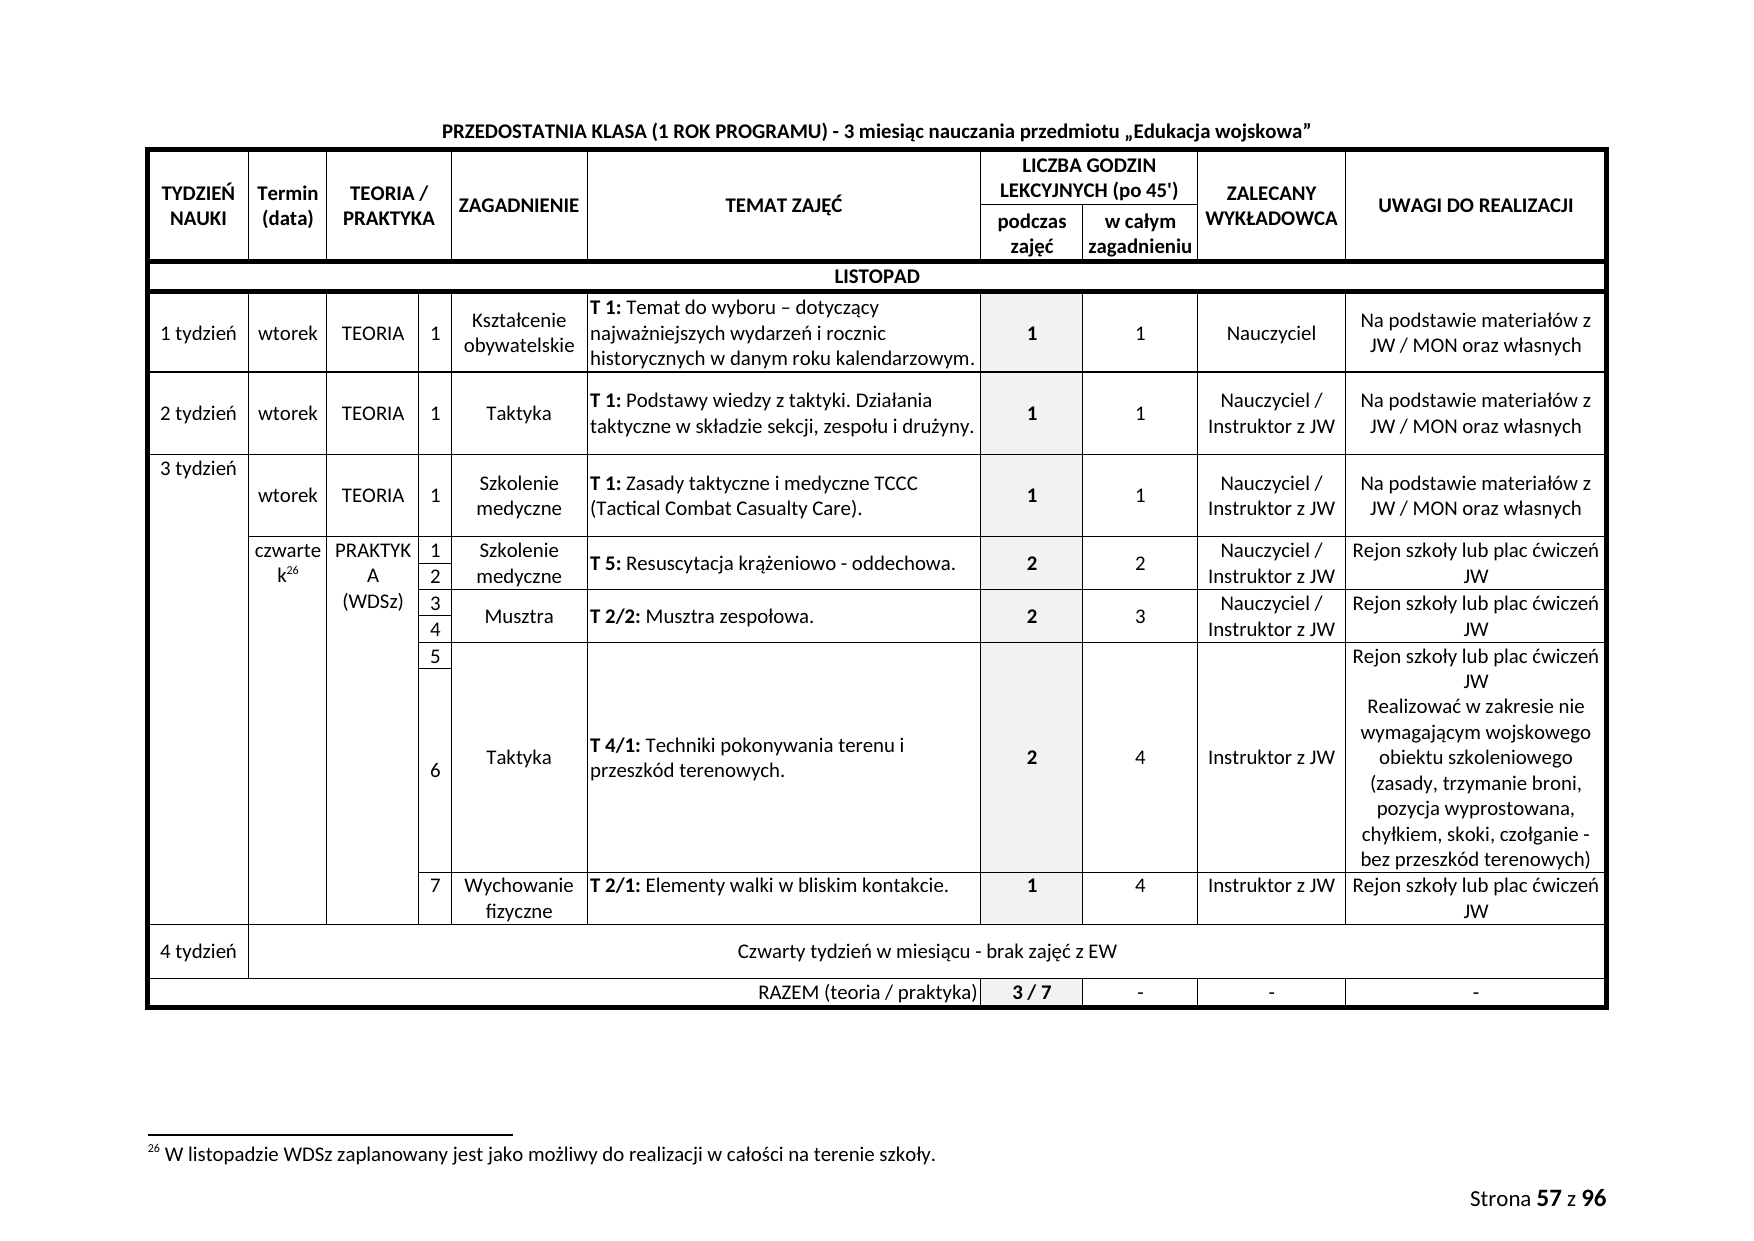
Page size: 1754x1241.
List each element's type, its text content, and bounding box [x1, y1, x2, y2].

table_cell T 5: Resuscytacja krążeniowo - oddechowa. [588, 537, 980, 589]
table_cell - [1083, 979, 1197, 1005]
table_header TYDZIEŃ NAUKI [150, 152, 248, 259]
table_cell 4 [419, 616, 451, 642]
table_cell Rejon szkoły lub plac ćwiczeń JW [1346, 873, 1604, 923]
table_cell 1 [1083, 373, 1197, 454]
table_cell Musztra [452, 590, 587, 642]
table_cell Kształcenie obywatelskie [452, 294, 587, 371]
table_cell 2 [981, 643, 1082, 872]
table_cell wtorek [249, 373, 326, 454]
table_cell Szkolenie medyczne [452, 537, 587, 589]
table_cell Rejon szkoły lub plac ćwiczeń JW [1346, 590, 1604, 642]
table_cell 1 [419, 373, 451, 454]
table_cell LISTOPAD [150, 264, 1604, 289]
table_cell 2 [419, 564, 451, 589]
table_cell 3 [1083, 590, 1197, 642]
table_cell Rejon szkoły lub plac ćwiczeń JW [1346, 537, 1604, 589]
table_cell wtorek [249, 455, 326, 536]
table_cell Na podstawie materiałów z JW / MON oraz własnych [1346, 373, 1604, 454]
table_cell 7 [419, 873, 451, 923]
table_cell 1 [981, 455, 1082, 536]
table_cell TEORIA [327, 373, 418, 454]
table_cell TEORIA [327, 294, 418, 371]
table_cell 2 [981, 537, 1082, 589]
table_cell 3 tydzień [150, 455, 248, 923]
table_cell 2 [1083, 537, 1197, 589]
table_cell podczas zajęć [981, 205, 1082, 259]
table_cell 3 / 7 [981, 979, 1082, 1005]
table_cell 1 [1083, 455, 1197, 536]
table_cell 4 [1083, 643, 1197, 872]
table_cell 1 [981, 373, 1082, 454]
table_header TEMAT ZAJĘĆ [588, 152, 980, 259]
table_cell Wychowanie fizyczne [452, 873, 587, 923]
table_cell Nauczyciel [1198, 294, 1345, 371]
table_cell 2 tydzień [150, 373, 248, 454]
table_cell 6 [419, 669, 451, 872]
table_header ZAGADNIENIE [452, 152, 587, 259]
table_cell w całym zagadnieniu [1083, 205, 1197, 259]
table_cell TEORIA [327, 455, 418, 536]
table_cell 4 tydzień [150, 925, 248, 978]
table_cell 1 [419, 455, 451, 536]
table_cell 1 [981, 873, 1082, 923]
table_cell T 4/1: Techniki pokonywania terenu i przeszkód terenowych. [588, 643, 980, 872]
table_cell T 1: Zasady taktyczne i medyczne TCCC (Tactical Combat Casualty Care). [588, 455, 980, 536]
table_cell T 2/2: Musztra zespołowa. [588, 590, 980, 642]
table_cell 1 [1083, 294, 1197, 371]
table_cell 1 [981, 294, 1082, 371]
table_cell Na podstawie materiałów z JW / MON oraz własnych [1346, 294, 1604, 371]
table_cell T 1: Podstawy wiedzy z taktyki. Działania taktyczne w składzie sekcji, zespołu i drużyny. [588, 373, 980, 454]
table_cell wtorek [249, 294, 326, 371]
table_cell 1 tydzień [150, 294, 248, 371]
table_cell Rejon szkoły lub plac ćwiczeń JW Realizować w zakresie nie wymagającym wojskowego obiektu szkoleniowego (zasady, trzymanie broni, pozycja wyprostowana, chyłkiem, skoki, czołganie - bez przeszkód terenowych) [1346, 643, 1604, 872]
table_header LICZBA GODZIN LEKCYJNYCH (po 45') [981, 152, 1197, 203]
table_cell Na podstawie materiałów z JW / MON oraz własnych [1346, 455, 1604, 536]
table_cell Czwarty tydzień w miesiącu - brak zajęć z EW [249, 925, 1604, 978]
table_cell czwartek [249, 537, 326, 923]
table_cell RAZEM (teoria / praktyka) [150, 979, 980, 1005]
table_cell - [1198, 979, 1345, 1005]
table_header Termin (data) [249, 152, 326, 259]
table_cell T 2/1: Elementy walki w bliskim kontakcie. [588, 873, 980, 923]
table_header TEORIA / PRAKTYKA [327, 152, 451, 259]
table_cell 1 [419, 294, 451, 371]
table_cell Taktyka [452, 643, 587, 872]
table_cell 4 [1083, 873, 1197, 923]
table_header ZALECANY WYKŁADOWCA [1198, 152, 1345, 259]
table_cell Nauczyciel / Instruktor z JW [1198, 455, 1345, 536]
table_cell T 1: Temat do wyboru – dotyczący najważniejszych wydarzeń i rocznic historycznych w danym roku kalendarzowym. [588, 294, 980, 371]
table_cell Nauczyciel / Instruktor z JW [1198, 373, 1345, 454]
table_cell Instruktor z JW [1198, 873, 1345, 923]
text PRZEDOSTATNIA KLASA (1 ROK PROGRAMU) - 3 miesiąc nauczania przedmiotu „Edukacja wojskowa” [148, 118, 1606, 143]
table_cell Nauczyciel / Instruktor z JW [1198, 537, 1345, 589]
table_cell Taktyka [452, 373, 587, 454]
table_cell 5 [419, 643, 451, 668]
table_cell 1 [419, 537, 451, 562]
table_cell Szkolenie medyczne [452, 455, 587, 536]
table_cell 2 [981, 590, 1082, 642]
table_cell 3 [419, 590, 451, 615]
table_cell - [1346, 979, 1604, 1005]
table_header UWAGI DO REALIZACJI [1346, 152, 1604, 259]
table_cell PRAKTYKA (WDSz) [327, 537, 418, 923]
table_cell Nauczyciel / Instruktor z JW [1198, 590, 1345, 642]
table_cell Instruktor z JW [1198, 643, 1345, 872]
